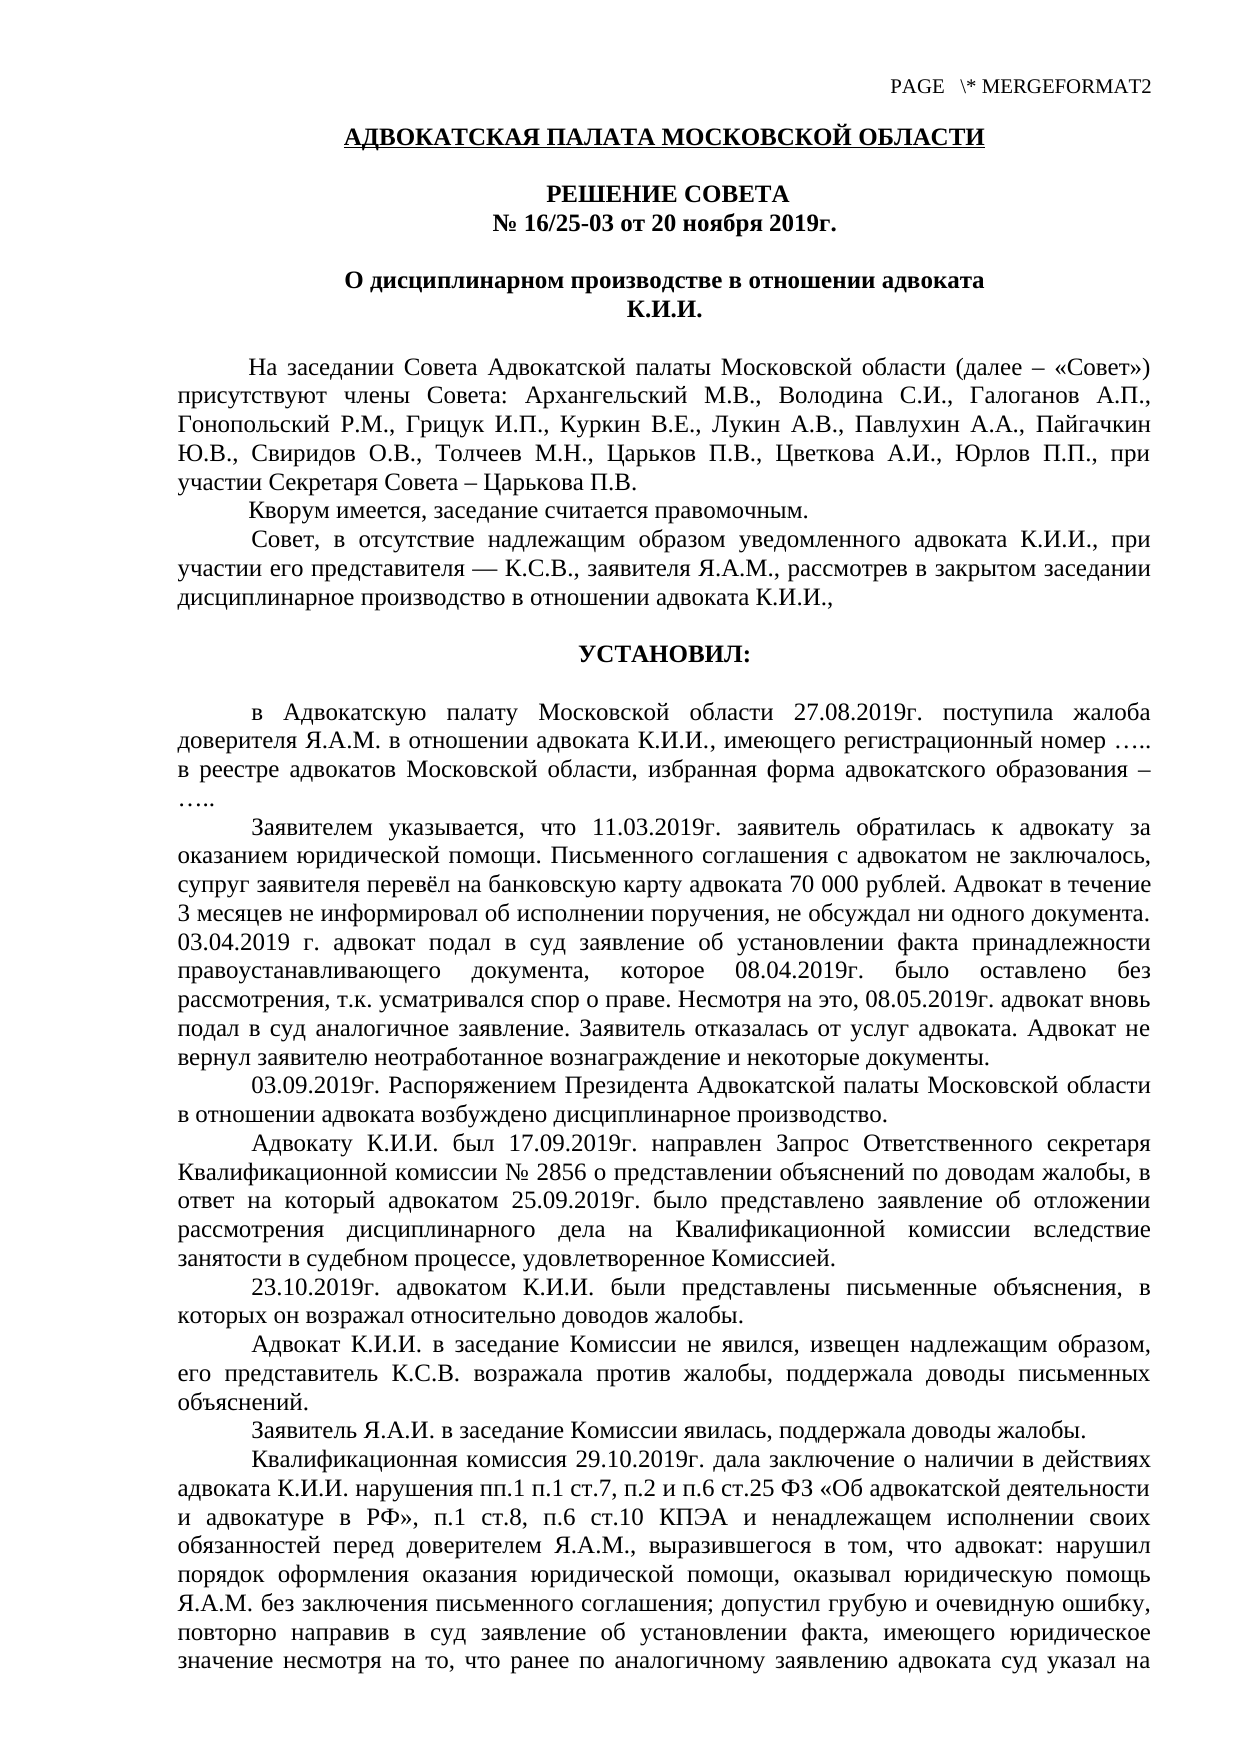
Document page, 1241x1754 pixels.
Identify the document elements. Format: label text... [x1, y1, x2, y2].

text Адвокат К.И.И. в заседание Комиссии не явился, извещен надлежащим образом, его представитель К.С.В. возражала против жалобы, поддержала доводы письменных объяснений. [177, 1329, 1152, 1416]
text О дисциплинарном производстве в отношении адвоката [177, 266, 1152, 294]
text в Адвокатскую палату Московской области 27.08.2019г. поступила жалоба доверителя Я.А.М. в отношении адвоката К.И.И., имеющего регистрационный номер ….. в реестре адвокатов Московской области, избранная форма адвокатского образования – ….. [177, 697, 1152, 812]
text Заявитель Я.А.И. в заседание Комиссии явилась, поддержала доводы жалобы. [177, 1416, 1152, 1444]
text Кворум имеется, заседание считается правомочным. [177, 496, 1152, 524]
text Решение СОВЕТА [472, 179, 1152, 208]
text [177, 1444, 1152, 1674]
text На заседании Совета Адвокатской палаты Московской области (далее – «Совет») присутствуют члены Совета: Архангельский М.В., Володина С.И., Галоганов А.П., Гонопольский Р.М., Грицук И.П., Куркин В.Е., Лукин А.В., Павлухин А.А., Пайгачкин Ю.В., Свиридов О.В., Толчеев М.Н., Царьков П.В., Цветкова А.И., Юрлов П.П., при участии Секретаря Совета – Царькова П.В. [177, 352, 1152, 496]
text 23.10.2019г. адвокатом К.И.И. были представлены письменные объяснения, в которых он возражал относительно доводов жалобы. [177, 1272, 1152, 1329]
text адвокатская палата московской области [177, 122, 1152, 151]
text Совет, в отсутствие надлежащим образом уведомленного адвоката К.И.И., при участии его представителя — К.С.В., заявителя Я.А.М., рассмотрев в закрытом заседании дисциплинарное производство в отношении адвоката К.И.И., [177, 524, 1152, 611]
text Заявителем указывается, что 11.03.2019г. заявитель обратилась к адвокату за оказанием юридической помощи. Письменного соглашения с адвокатом не заключалось, супруг заявителя перевёл на банковскую карту адвоката 70 000 рублей. Адвокат в течение 3 месяцев не информировал об исполнении поручения, не обсуждал ни одного документа. 03.04.2019 г. адвокат подал в суд заявление об установлении факта принадлежности правоустанавливающего документа, которое 08.04.2019г. было оставлено без рассмотрения, т.к. усматривался спор о праве. Несмотря на это, 08.05.2019г. адвокат вновь подал в суд аналогичное заявление. Заявитель отказалась от услуг адвоката. Адвокат не вернул заявителю неотработанное вознаграждение и некоторые документы. [177, 812, 1152, 1071]
text К.И.И. [177, 294, 1152, 323]
text УСТАНОВИЛ: [177, 639, 1152, 668]
text Адвокату К.И.И. был 17.09.2019г. направлен Запрос Ответственного секретаря Квалификационной комиссии № 2856 о представлении объяснений по доводам жалобы, в ответ на который адвокатом 25.09.2019г. было представлено заявление об отложении рассмотрения дисциплинарного дела на Квалификационной комиссии вследствие занятости в судебном процессе, удовлетворенное Комиссией. [177, 1128, 1152, 1272]
text 03.09.2019г. Распоряжением Президента Адвокатской палаты Московской области в отношении адвоката возбуждено дисциплинарное производство. [177, 1071, 1152, 1128]
text № 16/25-03 от 20 ноября 2019г. [177, 208, 1152, 237]
